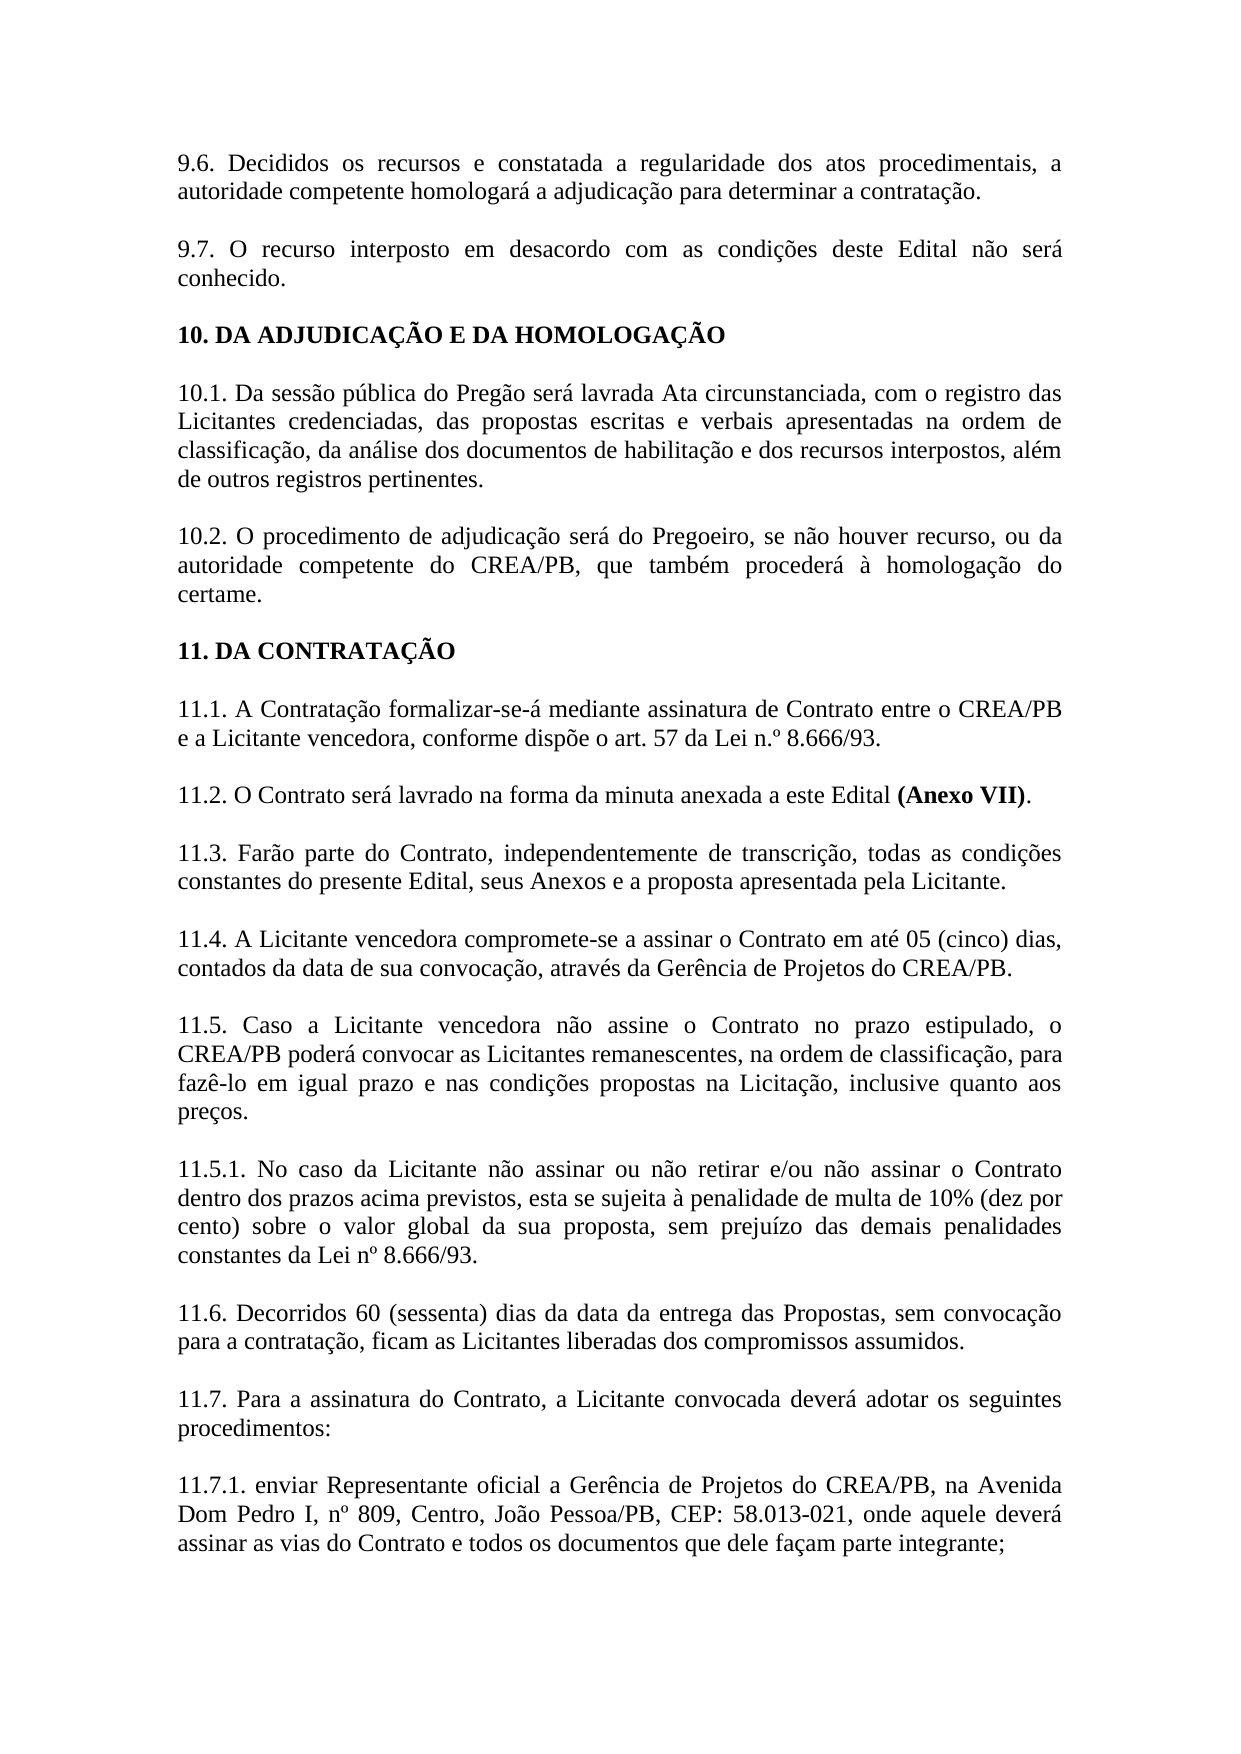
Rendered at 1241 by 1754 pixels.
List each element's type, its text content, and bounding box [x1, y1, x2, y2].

text 11.6. Decorridos 60 (sessenta) dias da data da entrega das Propostas, sem convocação para a contratação, ficam as Licitantes liberadas dos compromissos assumidos. [177, 1298, 1063, 1355]
text 9.6. Decididos os recursos e constatada a regularidade dos atos procedimentais, a autoridade competente homologará a adjudicação para determinar a contratação. [177, 148, 1063, 205]
text 11.4. A Licitante vencedora compromete-se a assinar o Contrato em até 05 (cinco) dias, contados da data de sua convocação, através da Gerência de Projetos do CREA/PB. [177, 924, 1063, 981]
text 11.5. Caso a Licitante vencedora não assine o Contrato no prazo estipulado, o CREA/PB poderá convocar as Licitantes remanescentes, na ordem de classificação, para fazê-lo em igual prazo e nas condições propostas na Licitação, inclusive quanto aos preços. [177, 1010, 1063, 1125]
text 10.1. Da sessão pública do Pregão será lavrada Ata circunstanciada, com o registro das Licitantes credenciadas, das propostas escritas e verbais apresentadas na ordem de classificação, da análise dos documentos de habilitação e dos recursos interpostos, além de outros registros pertinentes. [177, 378, 1063, 493]
text 11.5.1. No caso da Licitante não assinar ou não retirar e/ou não assinar o Contrato dentro dos prazos acima previstos, esta se sujeita à penalidade de multa de 10% (dez por cento) sobre o valor global da sua proposta, sem prejuízo das demais penalidades constantes da Lei nº 8.666/93. [177, 1154, 1063, 1269]
text 11.7.1. enviar Representante oficial a Gerência de Projetos do CREA/PB, na Avenida Dom Pedro I, nº 809, Centro, João Pessoa/PB, CEP: 58.013-021, onde aquele deverá assinar as vias do Contrato e todos os documentos que dele façam parte integrante; [177, 1470, 1063, 1556]
text 11.1. A Contratação formalizar-se-á mediante assinatura de Contrato entre o CREA/PB e a Licitante vencedora, conforme dispõe o art. 57 da Lei n.º 8.666/93. [177, 694, 1063, 751]
text 11.7. Para a assinatura do Contrato, a Licitante convocada deverá adotar os seguintes procedimentos: [177, 1384, 1063, 1441]
text 11. DA CONTRATAÇÃO [177, 636, 1063, 665]
text 11.3. Farão parte do Contrato, independentemente de transcrição, todas as condições constantes do presente Edital, seus Anexos e a proposta apresentada pela Licitante. [177, 838, 1063, 895]
text 10. DA ADJUDICAÇÃO E DA HOMOLOGAÇÃO [177, 320, 1063, 349]
text 11.2. O Contrato será lavrado na forma da minuta anexada a este Edital (Anexo VII). [177, 780, 1063, 809]
text 9.7. O recurso interposto em desacordo com as condições deste Edital não será conhecido. [177, 234, 1063, 291]
text 10.2. O procedimento de adjudicação será do Pregoeiro, se não houver recurso, ou da autoridade competente do CREA/PB, que também procederá à homologação do certame. [177, 521, 1063, 608]
